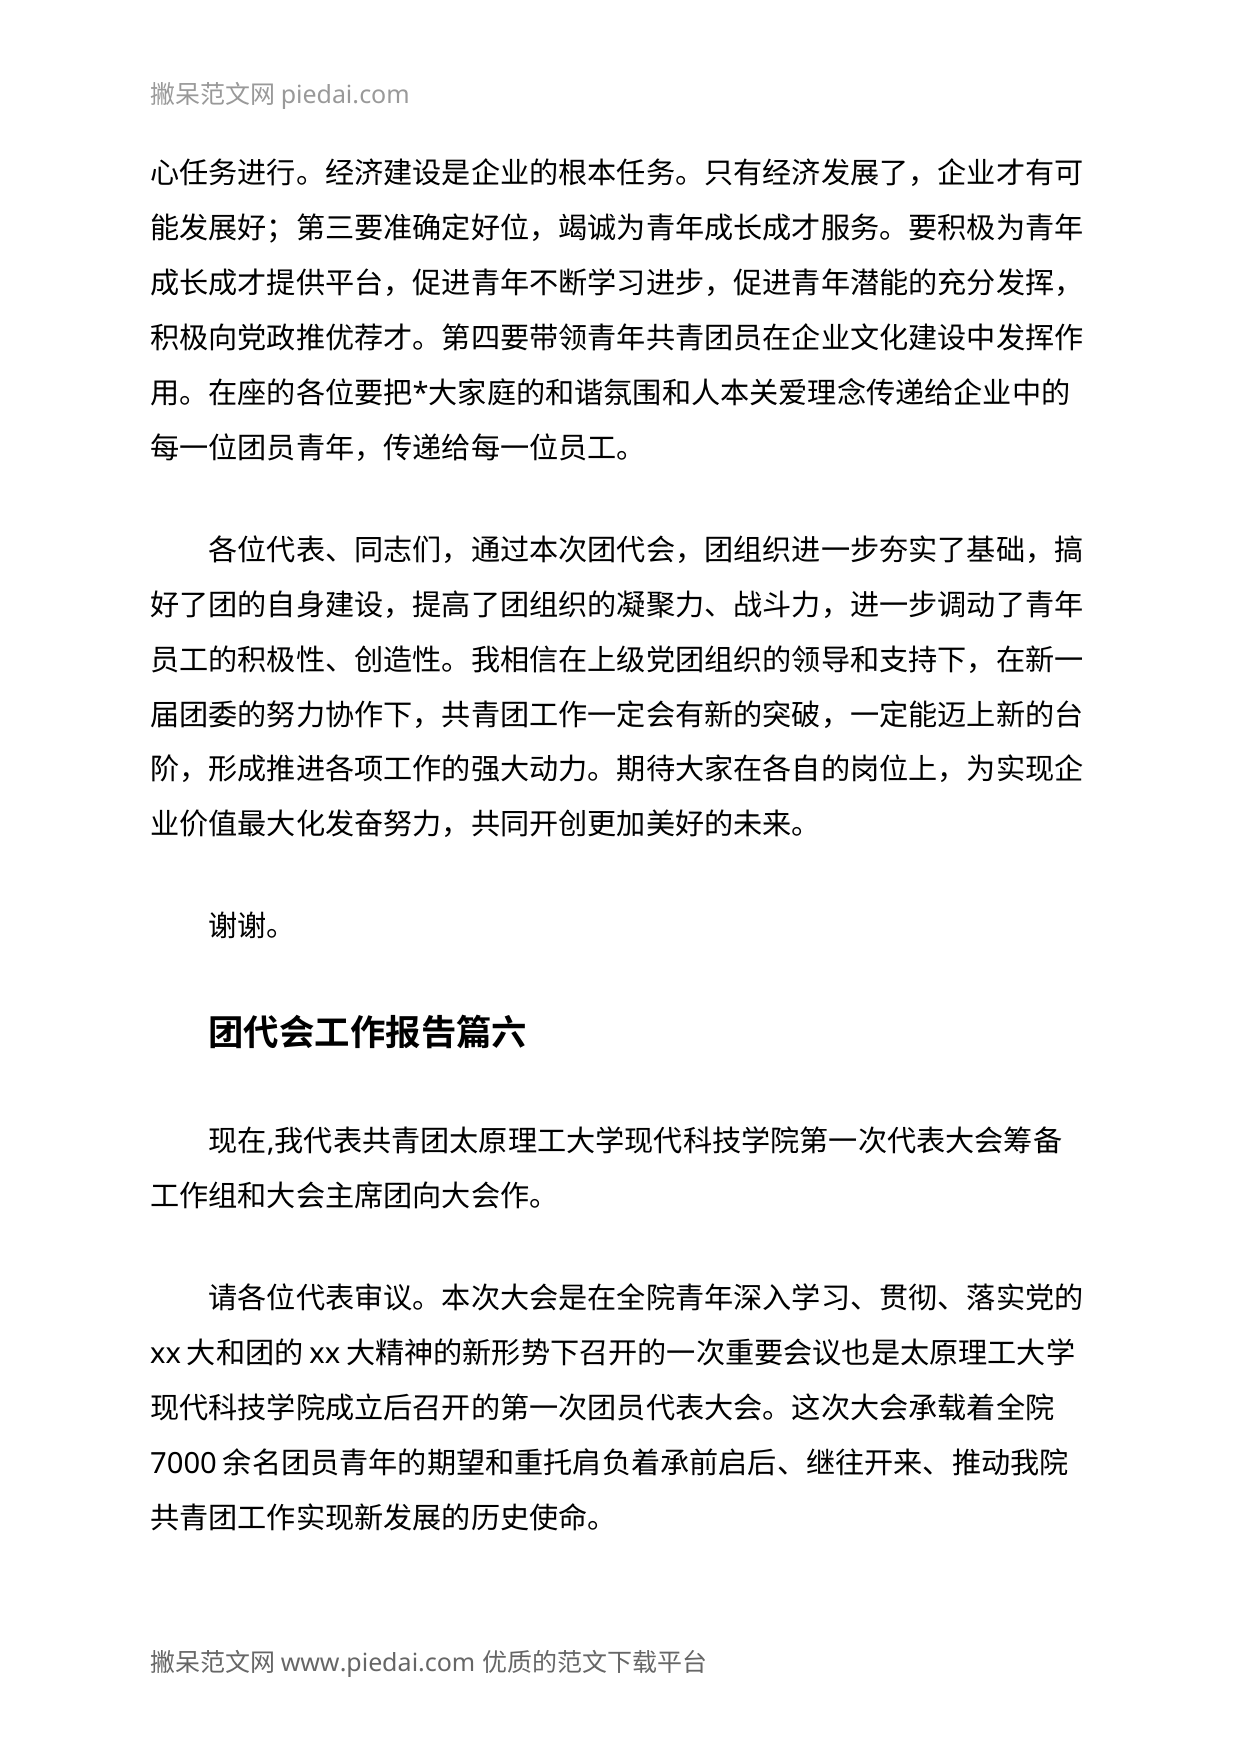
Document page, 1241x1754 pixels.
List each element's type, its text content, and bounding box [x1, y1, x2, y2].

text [150, 150, 1090, 467]
text 请各位代表审议。本次大会是在全院青年深入学习、贯彻、落实党的xx大和团的xx大精神的新形势下召开的一次重要会议也是太原理工大学现代科技学院成立后召开的第一次团员代表大会。这次大会承载着全院7000余名团员青年的期望和重托肩负着承前启后、继往开来、推动我院共青团工作实现新发展的历史使命。 [150, 1274, 1090, 1537]
text 团代会工作报告篇六 [150, 1004, 1090, 1056]
text 各位代表、同志们，通过本次团代会，团组织进一步夯实了基础，搞好了团的自身建设，提高了团组织的凝聚力、战斗力，进一步调动了青年员工的积极性、创造性。我相信在上级党团组织的领导和支持下，在新一届团委的努力协作下，共青团工作一定会有新的突破，一定能迈上新的台阶，形成推进各项工作的强大动力。期待大家在各自的岗位上，为实现企业价值最大化发奋努力，共同开创更加美好的未来。 [150, 526, 1090, 843]
text 谢谢。 [150, 903, 1090, 945]
text 现在,我代表共青团太原理工大学现代科技学院第一次代表大会筹备工作组和大会主席团向大会作。 [150, 1118, 1090, 1215]
